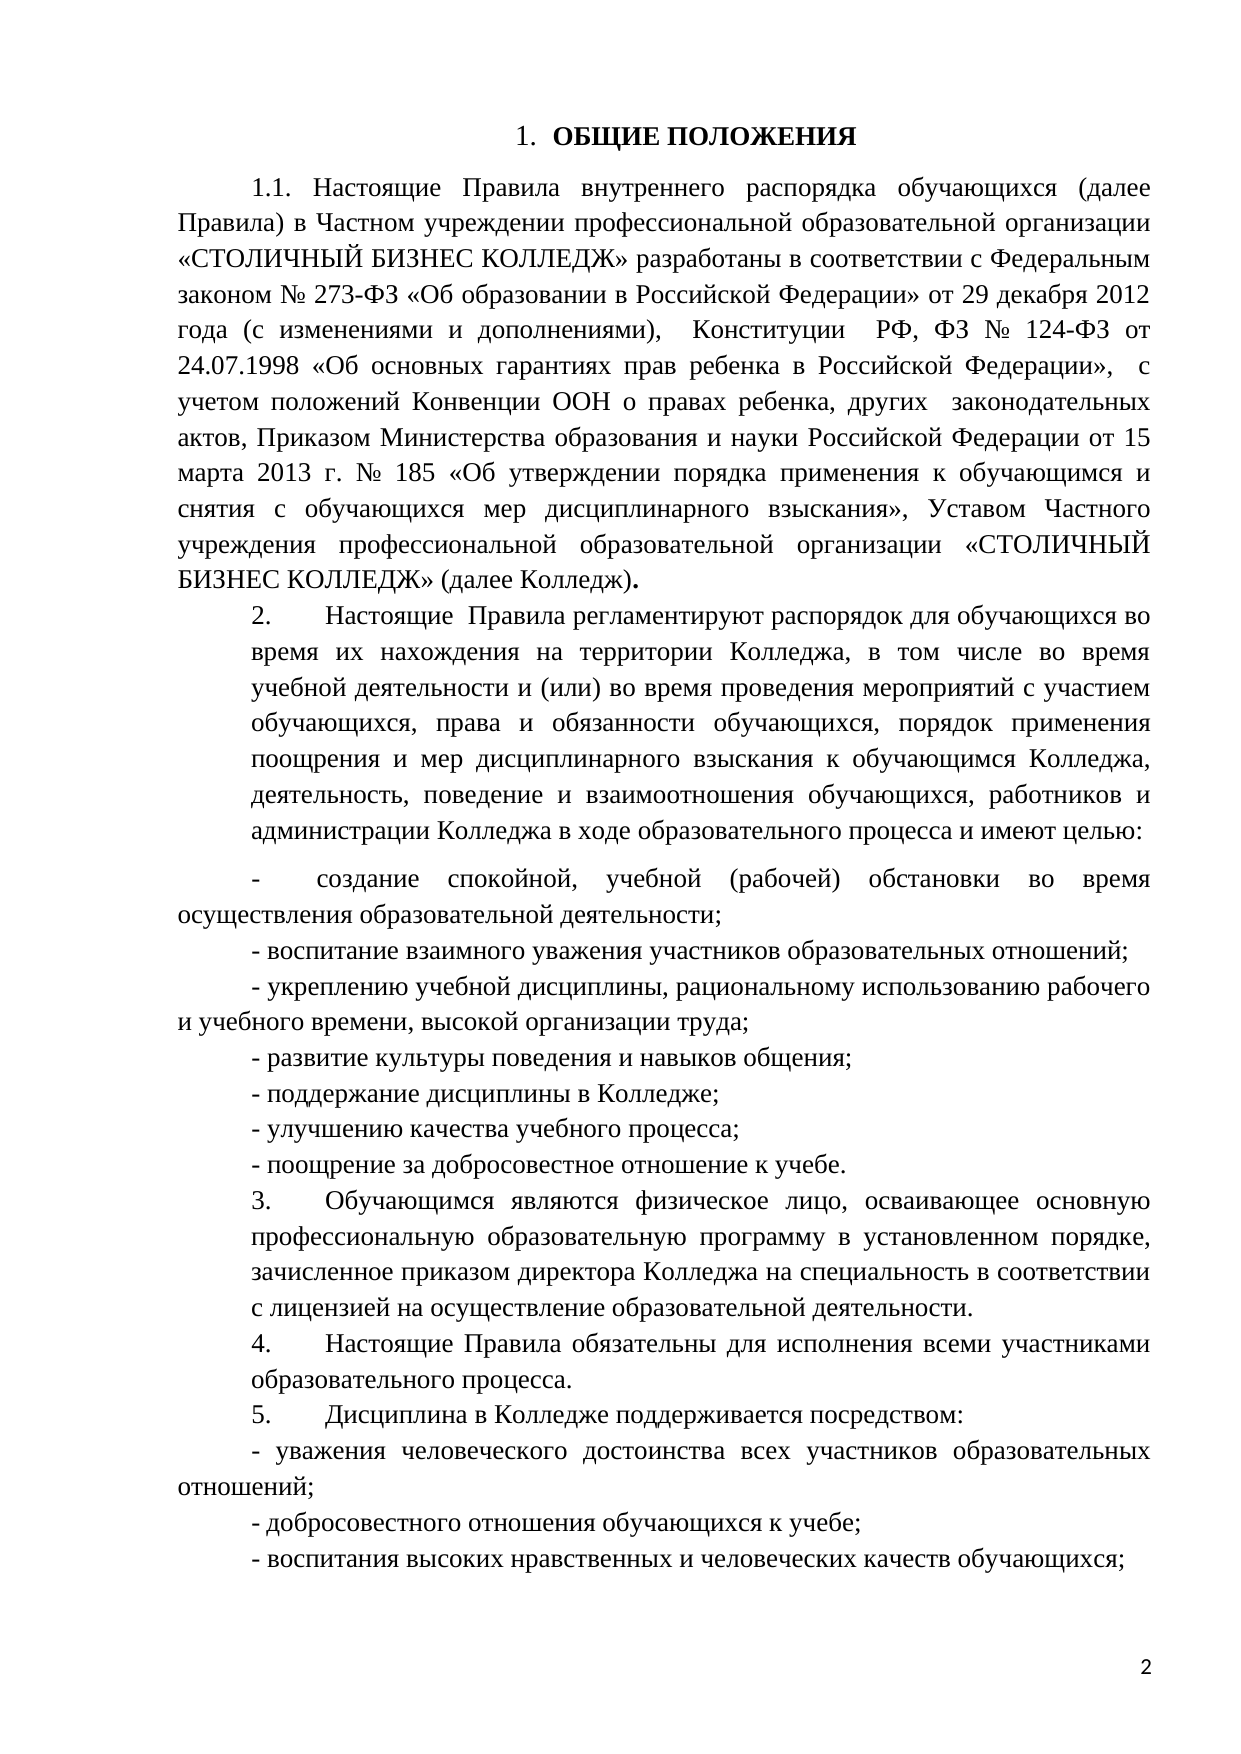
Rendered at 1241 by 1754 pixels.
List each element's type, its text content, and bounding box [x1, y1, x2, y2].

list 1.1. Настоящие Правила внутреннего распорядка обучающихся (далее Правила) в Частном учреждении профессиональной образовательной организации «СТОЛИЧНЫЙ БИЗНЕС КОЛЛЕДЖ» разработаны в соответствии с Федеральным законом № 273-ФЗ «Об образовании в Российской Федерации» от 29 декабря 2012 года (с изменениями и дополнениями), Конституции РФ, ФЗ № 124-ФЗ от 24.07.1998 «Об основных гарантиях прав ребенка в Российской Федерации», с учетом положений Конвенции ООН о правах ребенка, других законодательных актов, Приказом Министерства образования и науки Российской Федерации от 15 марта 2013 г. № 185 «Об утверждении порядка применения к обучающимся и снятия с обучающихся мер дисциплинарного взыскания», Уставом Частного учреждения профессиональной образовательной организации «СТОЛИЧНЫЙ БИЗНЕС КОЛЛЕДЖ» (далее Колледж). [177, 171, 1152, 595]
list Настоящие Правила регламентируют распорядок для обучающихся во время их нахождения на территории Колледжа, в том числе во время учебной деятельности и (или) во время проведения мероприятий с участием обучающихся, права и обязанности обучающихся, порядок применения поощрения и мер дисциплинарного взыскания к обучающимся Колледжа, деятельность, поведение и взаимоотношения обучающихся, работников и администрации Колледжа в ходе образовательного процесса и имеют целью: [251, 599, 1152, 845]
list Дисциплина в Колледже поддерживается посредством: [251, 1398, 1152, 1429]
list - воспитания высоких нравственных и человеческих качеств обучающихся; [251, 1542, 1152, 1573]
list - создание спокойной, учебной (рабочей) обстановки во время осуществления образовательной деятельности; [177, 862, 1152, 929]
list Обучающимся являются физическое лицо, осваивающее основную профессиональную образовательную программу в установленном порядке, зачисленное приказом директора Колледжа на специальность в соответствии с лицензией на осуществление образовательной деятельности. [251, 1184, 1152, 1322]
list - поощрение за добросовестное отношение к учебе. [251, 1148, 1152, 1179]
list - поддержание дисциплины в Колледже; [177, 1077, 1152, 1108]
list - добросовестного отношения обучающихся к учебе; [251, 1506, 1152, 1537]
list - уважения человеческого достоинства всех участников образовательных отношений; [177, 1434, 1152, 1501]
list - укреплению учебной дисциплины, рациональному использованию рабочего и учебного времени, высокой организации труда; [177, 970, 1152, 1037]
list - развитие культуры поведения и навыков общения; [177, 1041, 1152, 1072]
list ОБЩИЕ ПОЛОЖЕНИЯ [219, 118, 1152, 152]
list - воспитание взаимного уважения участников образовательных отношений; [177, 934, 1152, 965]
list Настоящие Правила обязательны для исполнения всеми участниками образовательного процесса. [251, 1327, 1152, 1394]
list - улучшению качества учебного процесса; [251, 1113, 1152, 1144]
